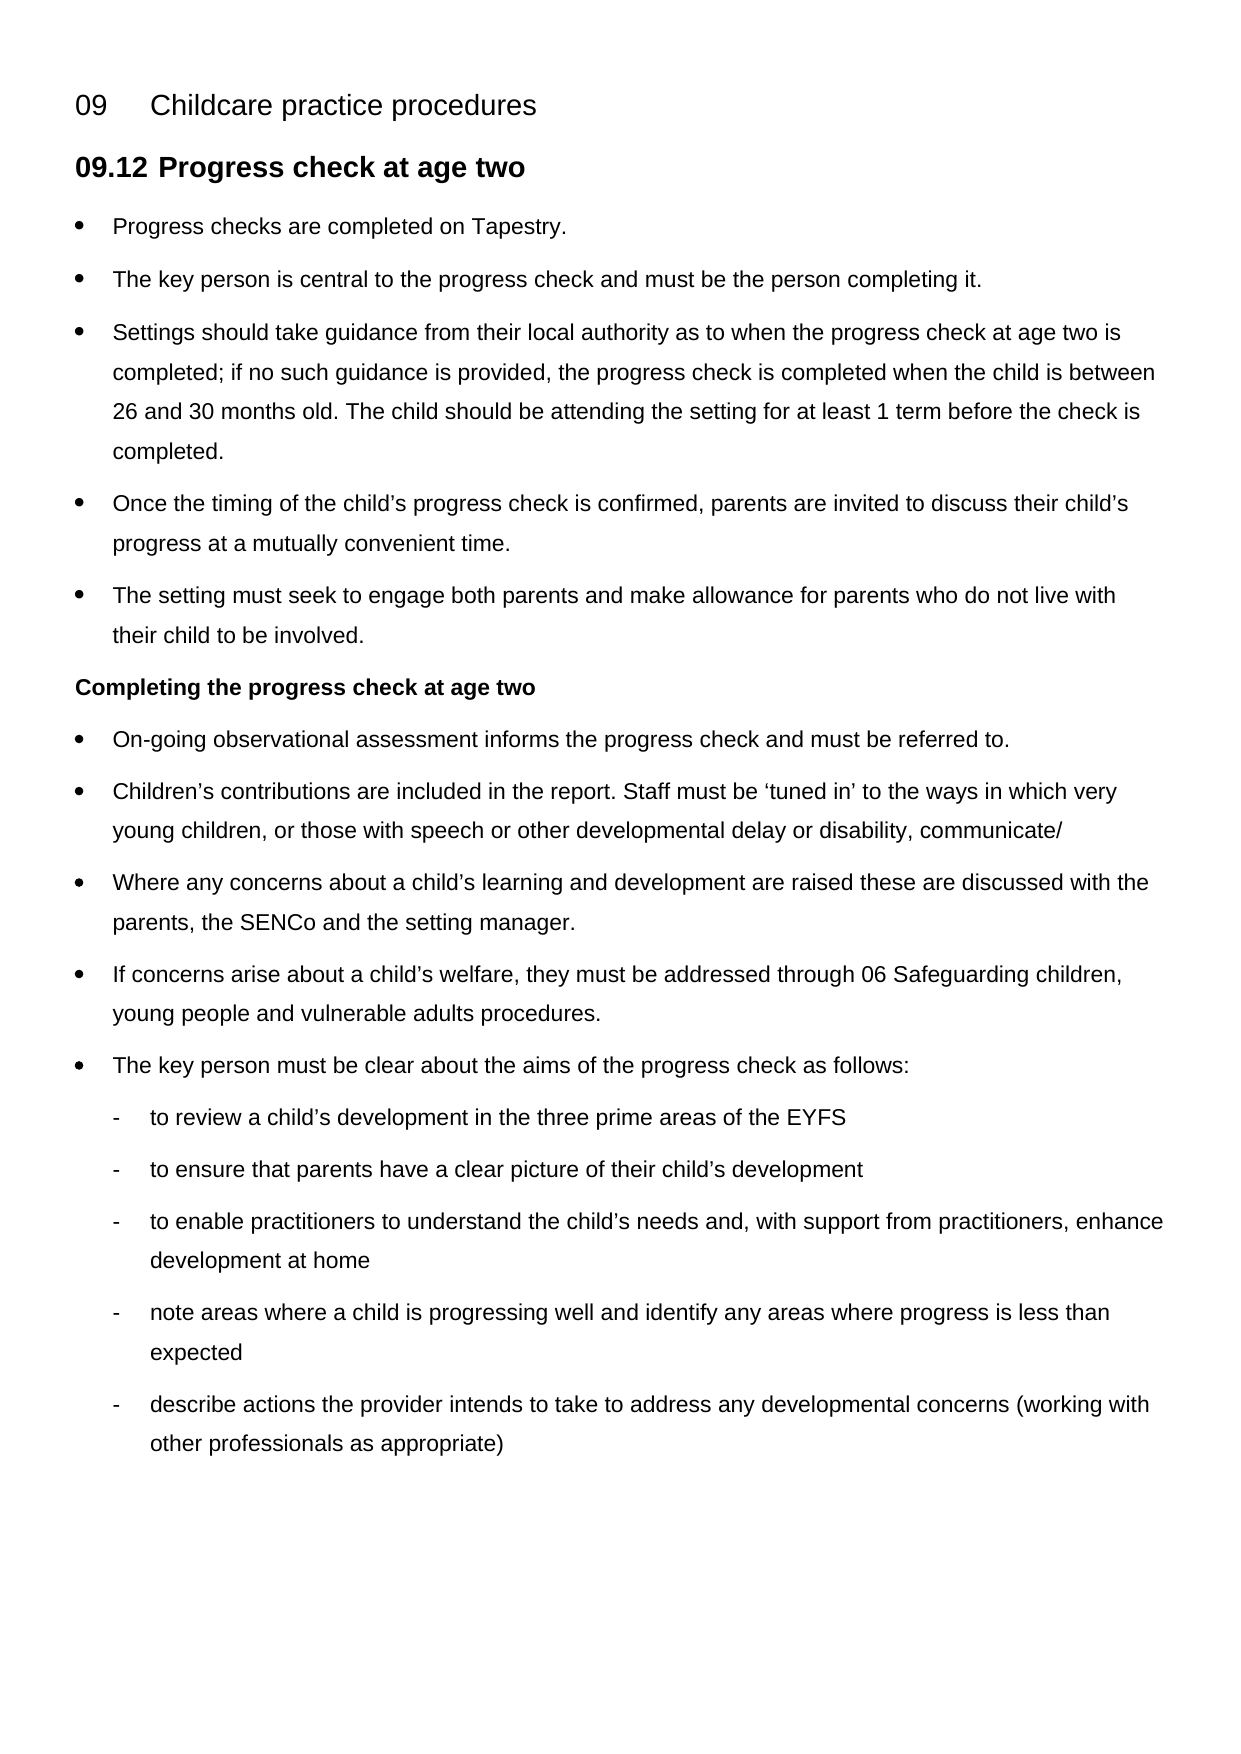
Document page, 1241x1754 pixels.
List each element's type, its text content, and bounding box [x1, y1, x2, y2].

list Settings should take guidance from their local authority as to when the progress check at age two is completed; if no such guidance is provided, the progress check is completed when the child is between 26 and 30 months old. The child should be attending the setting for at least 1 term before the check is completed. [75, 319, 1165, 464]
list Progress checks are completed on Tapestry. [75, 213, 1165, 240]
text 09 Childcare practice procedures [75, 87, 1165, 121]
list note areas where a child is progressing well and identify any areas where progress is less than expected [112, 1299, 1165, 1365]
list The key person is central to the progress check and must be the person completing it. [75, 266, 1165, 293]
list to ensure that parents have a clear picture of their child’s development [112, 1156, 1165, 1182]
list Where any concerns about a child’s learning and development are raised these are discussed with the parents, the SENCo and the setting manager. [75, 869, 1165, 935]
text 09.12 Progress check at age two [75, 150, 1165, 184]
list On-going observational assessment informs the progress check and must be referred to. [75, 726, 1165, 752]
list describe actions the provider intends to take to address any developmental concerns (working with other professionals as appropriate) [112, 1391, 1165, 1457]
list The key person must be clear about the aims of the progress check as follows: [75, 1052, 1165, 1078]
list to enable practitioners to understand the child’s needs and, with support from practitioners, enhance development at home [112, 1208, 1165, 1274]
text Completing the progress check at age two [75, 674, 1165, 700]
list to review a child’s development in the three prime areas of the EYFS [112, 1104, 1165, 1130]
list The setting must seek to engage both parents and make allowance for parents who do not live with their child to be involved. [75, 582, 1165, 648]
list If concerns arise about a child’s welfare, they must be addressed through 06 Safeguarding children, young people and vulnerable adults procedures. [75, 961, 1165, 1026]
list Children’s contributions are included in the report. Staff must be ‘tuned in’ to the ways in which very young children, or those with speech or other developmental delay or disability, communicate/ [75, 778, 1165, 843]
list Once the timing of the child’s progress check is confirmed, parents are invited to discuss their child’s progress at a mutually convenient time. [75, 490, 1165, 556]
